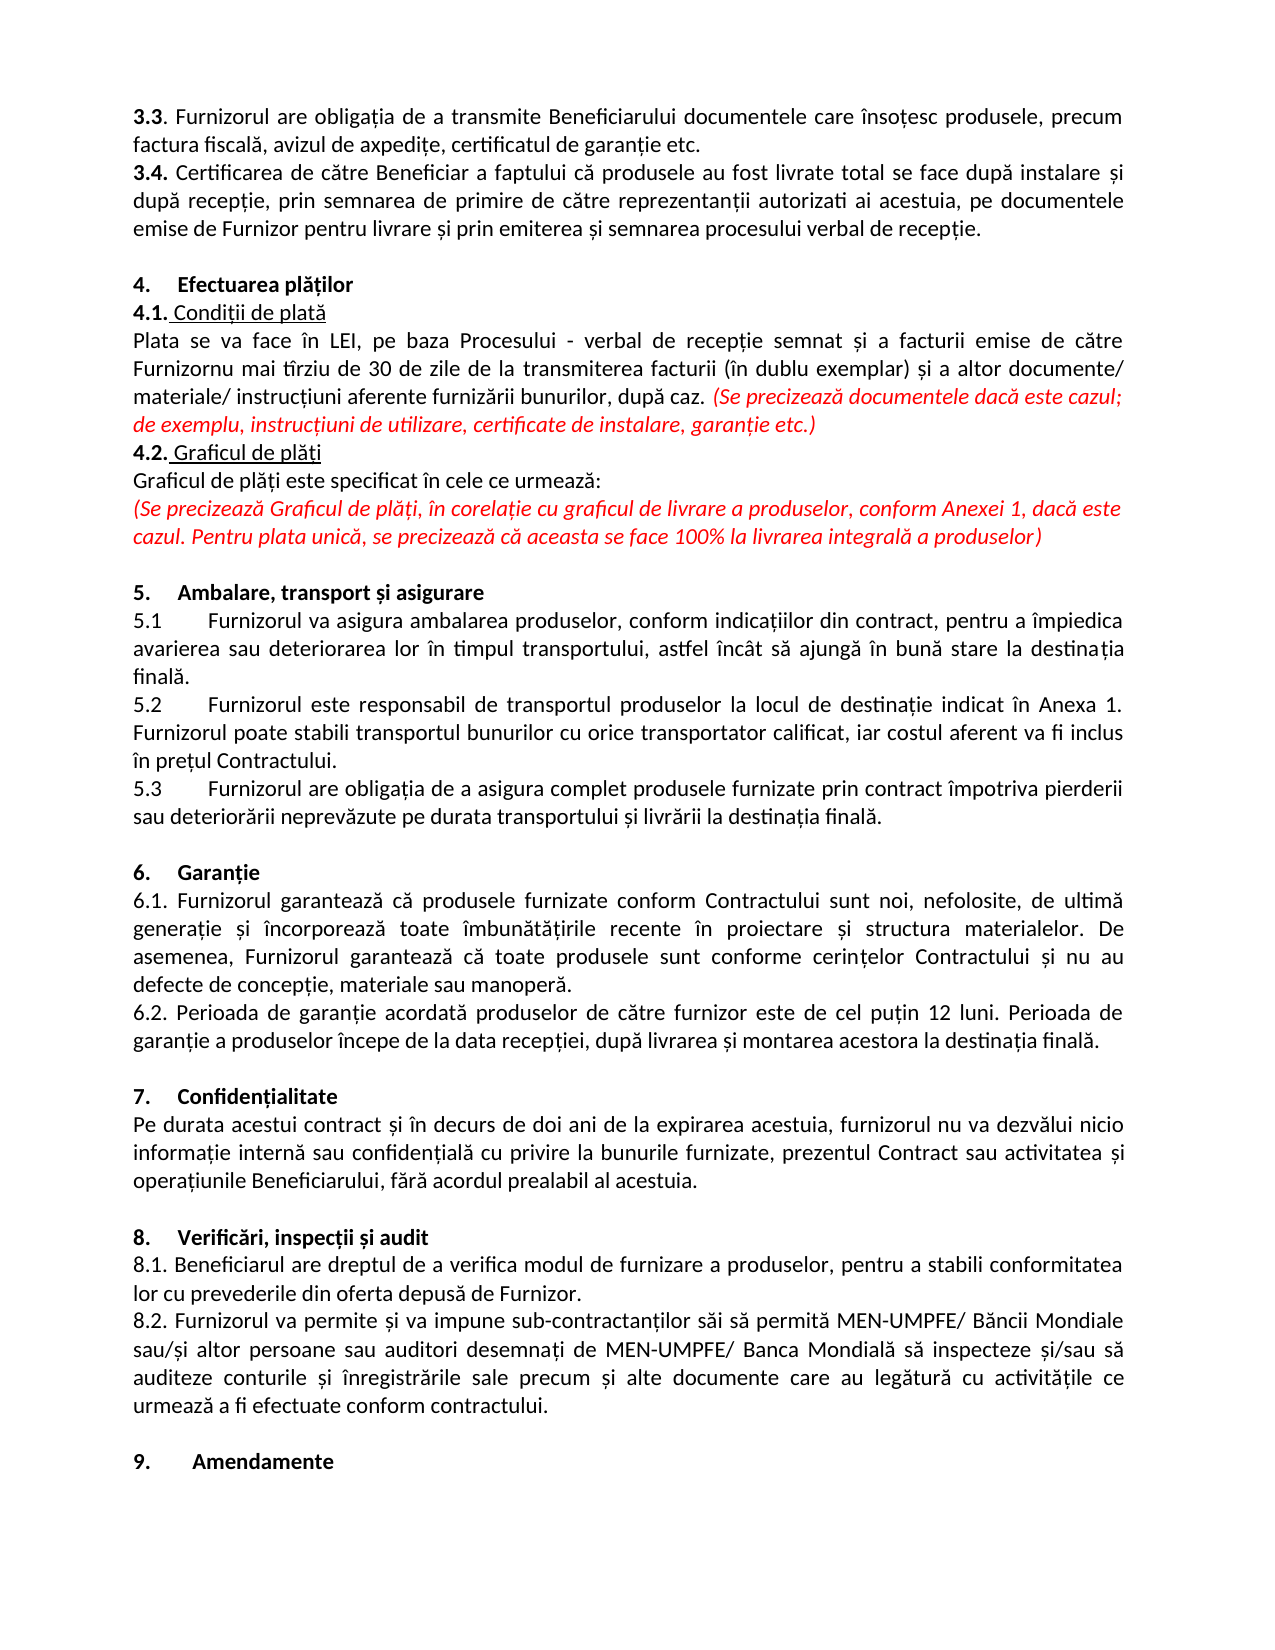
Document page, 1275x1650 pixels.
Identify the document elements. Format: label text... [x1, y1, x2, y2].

text Plata se va face în LEI, pe baza Procesului - verbal de recepție semnat și a facturii emise de către Furnizornu mai tîrziu de 30 de zile de la transmiterea facturii (în dublu exemplar) și a altor documente/ materiale/ instrucțiuni aferente furnizării bunurilor, după caz. (Se precizează documentele dacă este cazul; de exemplu, instrucțiuni de utilizare, certificate de instalare, garanție etc.) [133, 326, 1125, 438]
text 3.3. Furnizorul are obligația de a transmite Beneficiarului documentele care însoțesc produsele, precum factura fiscală, avizul de axpedițe, certificatul de garanție etc. [133, 102, 1125, 158]
text 4. Efectuarea plăților [133, 270, 1125, 298]
text 3.4. Certificarea de către Beneficiar a faptului că produsele au fost livrate total se face după instalare şi după recepţie, prin semnarea de primire de către reprezentanţii autorizati ai acestuia, pe documentele emise de Furnizor pentru livrare şi prin emiterea şi semnarea procesului verbal de recepţie. [133, 158, 1125, 242]
list (Se precizează Graficul de plăți, în corelație cu graficul de livrare a produselor, conform Anexei 1, dacă este cazul. Pentru plata unică, se precizează că aceasta se face 100% la livrarea integrală a produselor) [133, 494, 1125, 550]
text 4.2. Graficul de plăţi [133, 438, 1125, 466]
text 5.3 Furnizorul are obligația de a asigura complet produsele furnizate prin contract împotriva pierderii sau deteriorării neprevăzute pe durata transportului și livrării la destinația finală. [133, 774, 1125, 830]
text 6.1. Furnizorul garantează că produsele furnizate conform Contractului sunt noi, nefolosite, de ultimă generaţie şi încorporează toate îmbunătăţirile recente în proiectare şi structura materialelor. De asemenea, Furnizorul garantează că toate produsele sunt conforme cerinţelor Contractului şi nu au defecte de concepţie, materiale sau manoperă. [133, 886, 1125, 998]
text 6.2. Perioada de garanţie acordată produselor de către furnizor este de cel puțin 12 luni. Perioada de garanţie a produselor începe de la data recepţiei, după livrarea şi montarea acestora la destinaţia finală. [133, 998, 1125, 1054]
text 5.2 Furnizorul este responsabil de transportul produselor la locul de destinație indicat în Anexa 1. Furnizorul poate stabili transportul bunurilor cu orice transportator calificat, iar costul aferent va fi inclus în prețul Contractului. [133, 690, 1125, 774]
text 7. Confidențialitate [133, 1082, 1125, 1111]
text Pe durata acestui contract şi în decurs de doi ani de la expirarea acestuia, furnizorul nu va dezvălui nicio informaţie internă sau confidenţială cu privire la bunurile furnizate, prezentul Contract sau activitatea şi operaţiunile Beneficiarului, fără acordul prealabil al acestuia. [133, 1111, 1125, 1194]
text 4.1. Condiţii de plată [133, 298, 1125, 326]
list Graficul de plăţi este specificat în cele ce urmează: [133, 466, 1125, 494]
text 9. Amendamente [133, 1447, 1125, 1475]
text 8.2. Furnizorul va permite şi va impune sub-contractanților săi să permită MEN-UMPFE/ Băncii Mondiale sau/şi altor persoane sau auditori desemnaţi de MEN-UMPFE/ Banca Mondială să inspecteze şi/sau să auditeze conturile şi înregistrările sale precum şi alte documente care au legătură cu activităţile ce urmează a fi efectuate conform contractului. [133, 1307, 1125, 1419]
text 6. Garanție [133, 858, 1125, 886]
text 8.1. Beneficiarul are dreptul de a verifica modul de furnizare a produselor, pentru a stabili conformitatea lor cu prevederile din oferta depusă de Furnizor. [133, 1251, 1125, 1307]
text 5.1 Furnizorul va asigura ambalarea produselor, conform indicațiilor din contract, pentru a împiedica avarierea sau deteriorarea lor în timpul transportului, astfel încât să ajungă în bună stare la destinaţia finală. [133, 606, 1125, 690]
text 8. Verificări, inspecții și audit [133, 1223, 1125, 1251]
text 5. Ambalare, transport și asigurare [133, 578, 1125, 606]
